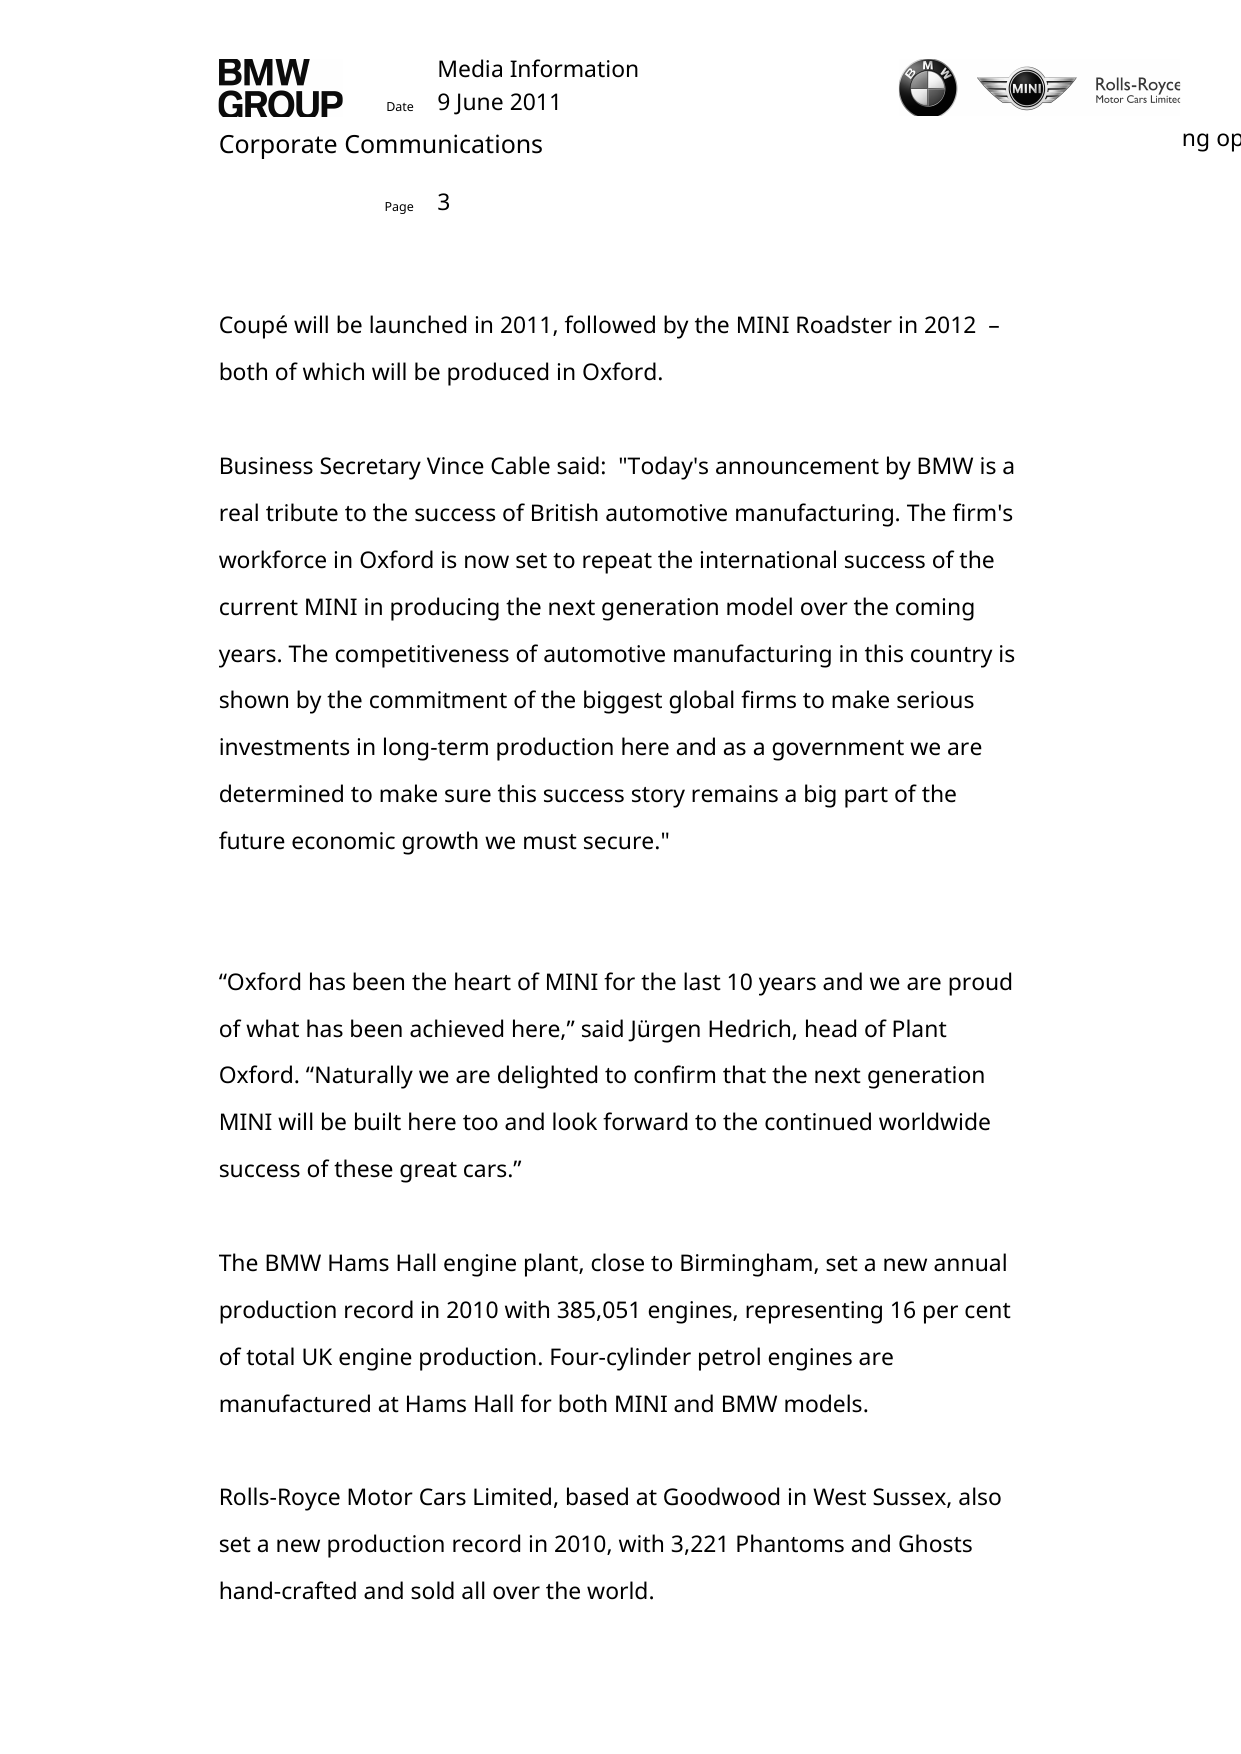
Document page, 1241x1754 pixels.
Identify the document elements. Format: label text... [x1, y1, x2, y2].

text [218, 309, 1022, 387]
text Rolls-Royce Motor Cars Limited, based at Goodwood in West Sussex, also set a new production record in 2010, with 3,221 Phantoms and Ghosts hand-crafted and sold all over the world. [218, 1481, 1022, 1606]
text The BMW Hams Hall engine plant, close to Birmingham, set a new annual production record in 2010 with 385,051 engines, representing 16 per cent of total UK engine production. Four-cylinder petrol engines are manufactured at Hams Hall for both MINI and BMW models. [218, 1247, 1022, 1419]
picture [898, 59, 1180, 116]
picture [218, 59, 343, 116]
text Business Secretary Vince Cable said: "Today's announcement by BMW is a real tribute to the success of British automotive manufacturing. The firm's workforce in Oxford is now set to repeat the international success of the current MINI in producing the next generation model over the coming years. The competitiveness of automotive manufacturing in this country is shown by the commitment of the biggest global firms to make serious investments in long-term production here and as a government we are determined to make sure this success story remains a big part of the future economic growth we must secure." [218, 450, 1022, 856]
text “Oxford has been the heart of MINI for the last 10 years and we are proud of what has been achieved here,” said Jürgen Hedrich, head of Plant Oxford. “Naturally we are delighted to confirm that the next generation MINI will be built here too and look forward to the continued worldwide success of these great cars.” [218, 966, 1022, 1184]
